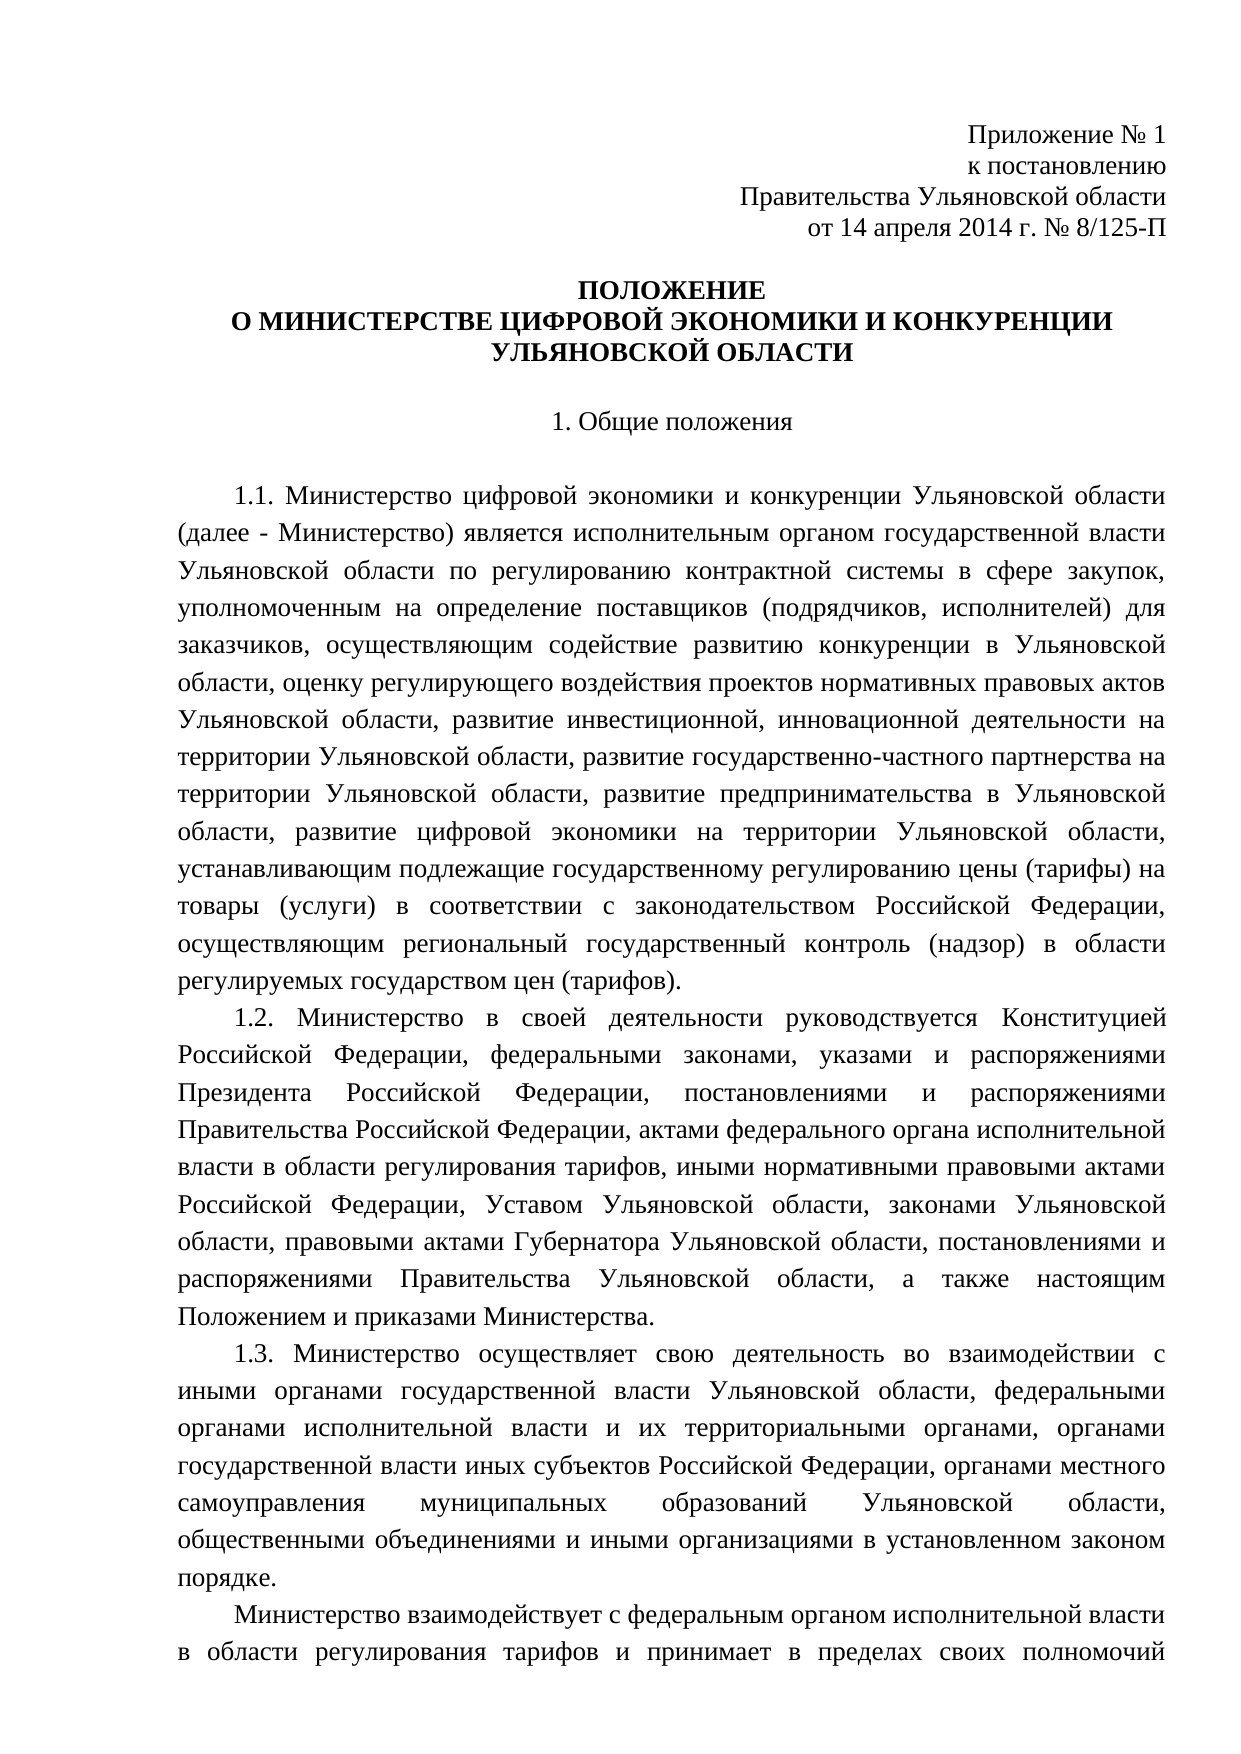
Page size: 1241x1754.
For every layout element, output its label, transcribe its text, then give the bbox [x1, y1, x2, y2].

text О МИНИСТЕРСТВЕ ЦИФРОВОЙ ЭКОНОМИКИ И КОНКУРЕНЦИИ [177, 305, 1167, 336]
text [177, 1598, 1167, 1666]
text Правительства Ульяновской области [177, 180, 1167, 212]
text 1.1. Министерство цифровой экономики и конкуренции Ульяновской области (далее - Министерство) является исполнительным органом государственной власти Ульяновской области по регулированию контрактной системы в сфере закупок, уполномоченным на определение поставщиков (подрядчиков, исполнителей) для заказчиков, осуществляющим содействие развитию конкуренции в Ульяновской области, оценку регулирующего воздействия проектов нормативных правовых актов Ульяновской области, развитие инвестиционной, инновационной деятельности на территории Ульяновской области, развитие государственно-частного партнерства на территории Ульяновской области, развитие предпринимательства в Ульяновской области, развитие цифровой экономики на территории Ульяновской области, устанавливающим подлежащие государственному регулированию цены (тарифы) на товары (услуги) в соответствии с законодательством Российской Федерации, осуществляющим региональный государственный контроль (надзор) в области регулируемых государством цен (тарифов). [177, 479, 1167, 995]
text 1.3. Министерство осуществляет свою деятельность во взаимодействии с иными органами государственной власти Ульяновской области, федеральными органами исполнительной власти и их территориальными органами, органами государственной власти иных субъектов Российской Федерации, органами местного самоуправления муниципальных образований Ульяновской области, общественными объединениями и иными организациями в установленном законом порядке. [177, 1337, 1167, 1592]
text от 14 апреля 2014 г. № 8/125-П [177, 212, 1167, 243]
text УЛЬЯНОВСКОЙ ОБЛАСТИ [177, 336, 1167, 367]
text ПОЛОЖЕНИЕ [177, 274, 1167, 305]
text к постановлению [177, 149, 1167, 180]
text Приложение № 1 [177, 118, 1167, 149]
text 1. Общие положения [177, 404, 1167, 436]
text 1.2. Министерство в своей деятельности руководствуется Конституцией Российской Федерации, федеральными законами, указами и распоряжениями Президента Российской Федерации, постановлениями и распоряжениями Правительства Российской Федерации, актами федерального органа исполнительной власти в области регулирования тарифов, иными нормативными правовыми актами Российской Федерации, Уставом Ульяновской области, законами Ульяновской области, правовыми актами Губернатора Ульяновской области, постановлениями и распоряжениями Правительства Ульяновской области, а также настоящим Положением и приказами Министерства. [177, 1001, 1167, 1331]
